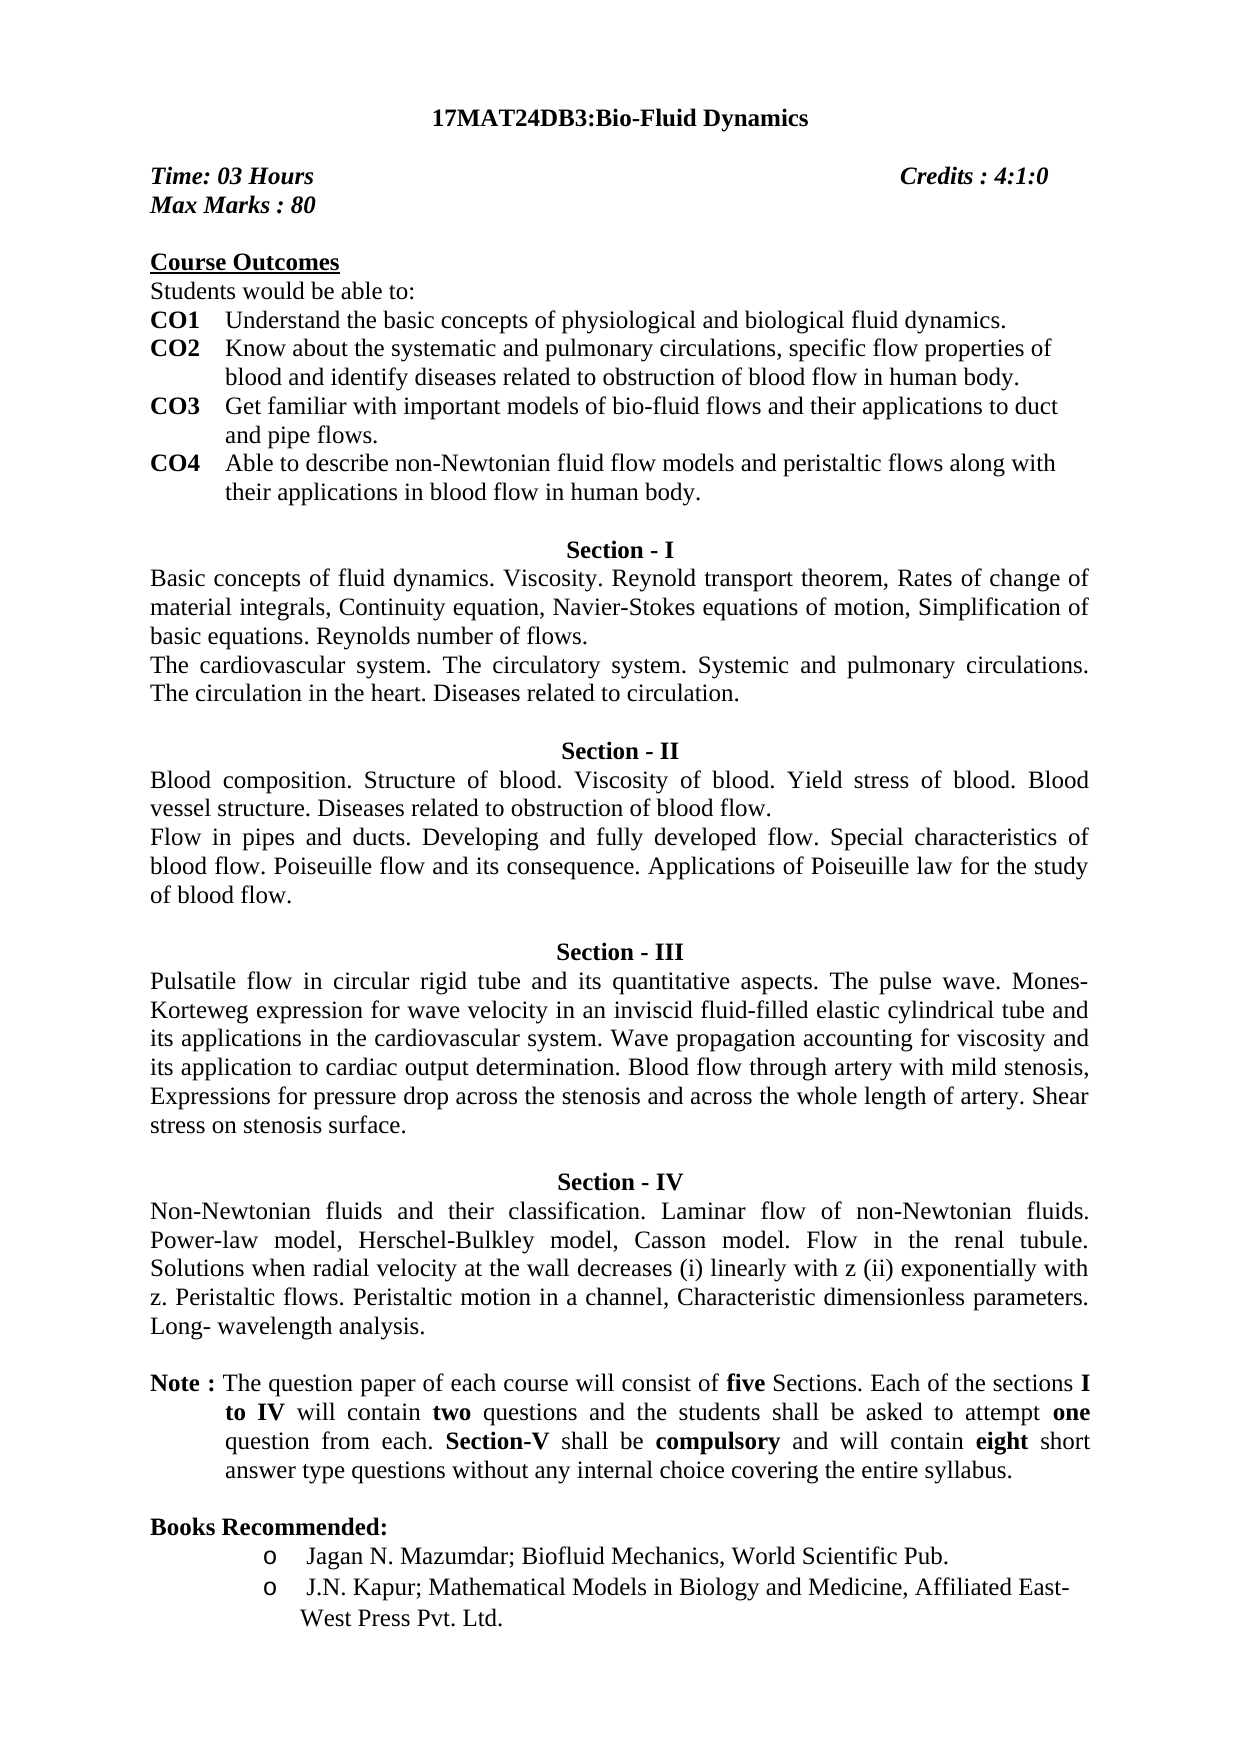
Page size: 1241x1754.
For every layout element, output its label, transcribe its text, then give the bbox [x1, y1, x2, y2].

text Note : The question paper of each course will consist of five Sections. Each of the sections I to IV will contain two questions and the students shall be asked to attempt one question from each. Section-V shall be compulsory and will contain eight short answer type questions without any internal choice covering the entire syllabus. [150, 1368, 1090, 1483]
text CO3 Get familiar with important models of bio-fluid flows and their applications to duct and pipe flows. [150, 391, 1090, 448]
text Blood composition. Structure of blood. Viscosity of blood. Yield stress of blood. Blood vessel structure. Diseases related to obstruction of blood flow. [150, 765, 1090, 822]
text Max Marks : 80 [150, 190, 1090, 218]
text Section - IV [150, 1167, 1090, 1196]
text Section - I [150, 535, 1090, 563]
text Students would be able to: [150, 276, 1090, 305]
text Time: 03 Hours Credits : 4:1:0 [150, 161, 1090, 190]
list J.N. Kapur; Mathematical Models in Biology and Medicine, Affiliated East-West Press Pvt. Ltd. [262, 1572, 1090, 1631]
text Section - III [150, 937, 1090, 966]
text CO4 Able to describe non-Newtonian fluid flow models and peristaltic flows along with their applications in blood flow in human body. [150, 448, 1090, 506]
text Pulsatile flow in circular rigid tube and its quantitative aspects. The pulse wave. Mones-Korteweg expression for wave velocity in an inviscid fluid-filled elastic cylindrical tube and its applications in the cardiovascular system. Wave propagation accounting for viscosity and its application to cardiac output determination. Blood flow through artery with mild stenosis, Expressions for pressure drop across the stenosis and across the whole length of artery. Shear stress on stenosis surface. [150, 966, 1090, 1138]
text CO2 Know about the systematic and pulmonary circulations, specific flow properties of blood and identify diseases related to obstruction of blood flow in human body. [150, 333, 1090, 391]
text Non-Newtonian fluids and their classification. Laminar flow of non-Newtonian fluids. Power-law model, Herschel-Bulkley model, Casson model. Flow in the renal tubule. Solutions when radial velocity at the wall decreases (i) linearly with z (ii) exponentially with z. Peristaltic flows. Peristaltic motion in a channel, Characteristic dimensionless parameters. Long- wavelength analysis. [150, 1196, 1090, 1340]
text Section - II [150, 736, 1090, 765]
text The cardiovascular system. The circulatory system. Systemic and pulmonary circulations. The circulation in the heart. Diseases related to circulation. [150, 650, 1090, 707]
list Jagan N. Mazumdar; Biofluid Mechanics, World Scientific Pub. [262, 1541, 1090, 1572]
text Books Recommended: [150, 1512, 1090, 1541]
text Basic concepts of fluid dynamics. Viscosity. Reynold transport theorem, Rates of change of material integrals, Continuity equation, Navier-Stokes equations of motion, Simplification of basic equations. Reynolds number of flows. [150, 563, 1090, 650]
text 17MAT24DB3:Bio-Fluid Dynamics [150, 103, 1090, 132]
text CO1 Understand the basic concepts of physiological and biological fluid dynamics. [150, 305, 1090, 333]
text Course Outcomes [150, 247, 1090, 276]
text Flow in pipes and ducts. Developing and fully developed flow. Special characteristics of blood flow. Poiseuille flow and its consequence. Applications of Poiseuille law for the study of blood flow. [150, 822, 1090, 908]
